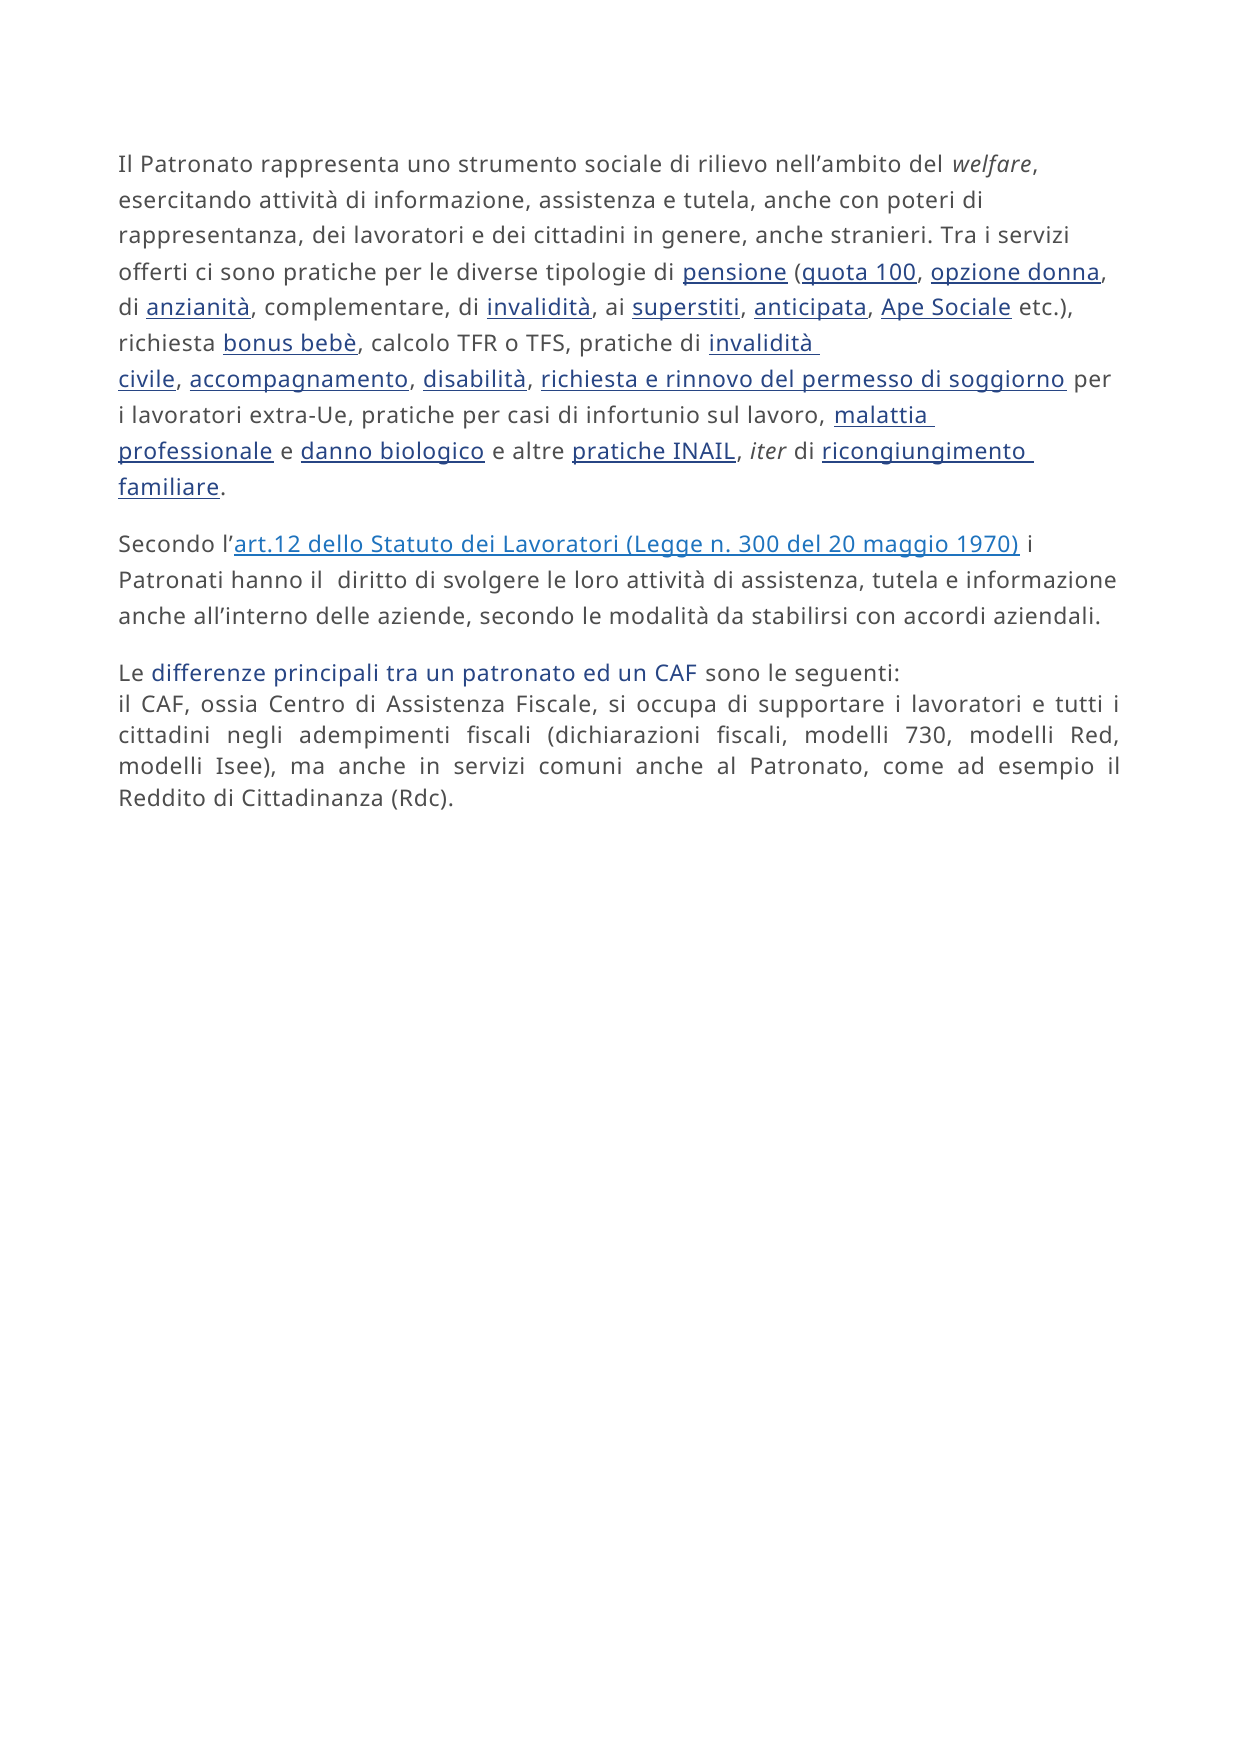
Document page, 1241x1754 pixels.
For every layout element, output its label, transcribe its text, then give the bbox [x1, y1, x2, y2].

text Le differenze principali tra un patronato ed un CAF sono le seguenti: [118, 656, 1122, 688]
text Secondo l’art.12 dello Statuto dei Lavoratori (Legge n. 300 del 20 maggio 1970) i Patronati hanno il diritto di svolgere le loro attività di assistenza, tutela e informazione anche all’interno delle aziende, secondo le modalità da stabilirsi con accordi aziendali. [118, 528, 1122, 631]
text Il Patronato rappresenta uno strumento sociale di rilievo nell’ambito del welfare, esercitando attività di informazione, assistenza e tutela, anche con poteri di rappresentanza, dei lavoratori e dei cittadini in genere, anche stranieri. Tra i servizi offerti ci sono pratiche per le diverse tipologie di pensione (quota 100, opzione donna, di anzianità, complementare, di invalidità, ai superstiti, anticipata, Ape Sociale etc.), richiesta bonus bebè, calcolo TFR o TFS, pratiche di invalidità civile, accompagnamento, disabilità, richiesta e rinnovo del permesso di soggiorno per i lavoratori extra-Ue, pratiche per casi di infortunio sul lavoro, malattia professionale e danno biologico e altre pratiche INAIL, iter di ricongiungimento familiare. [118, 148, 1122, 502]
text il CAF, ossia Centro di Assistenza Fiscale, si occupa di supportare i lavoratori e tutti i cittadini negli adempimenti fiscali (dichiarazioni fiscali, modelli 730, modelli Red, modelli Isee), ma anche in servizi comuni anche al Patronato, come ad esempio il Reddito di Cittadinanza (Rdc). [118, 688, 1122, 813]
